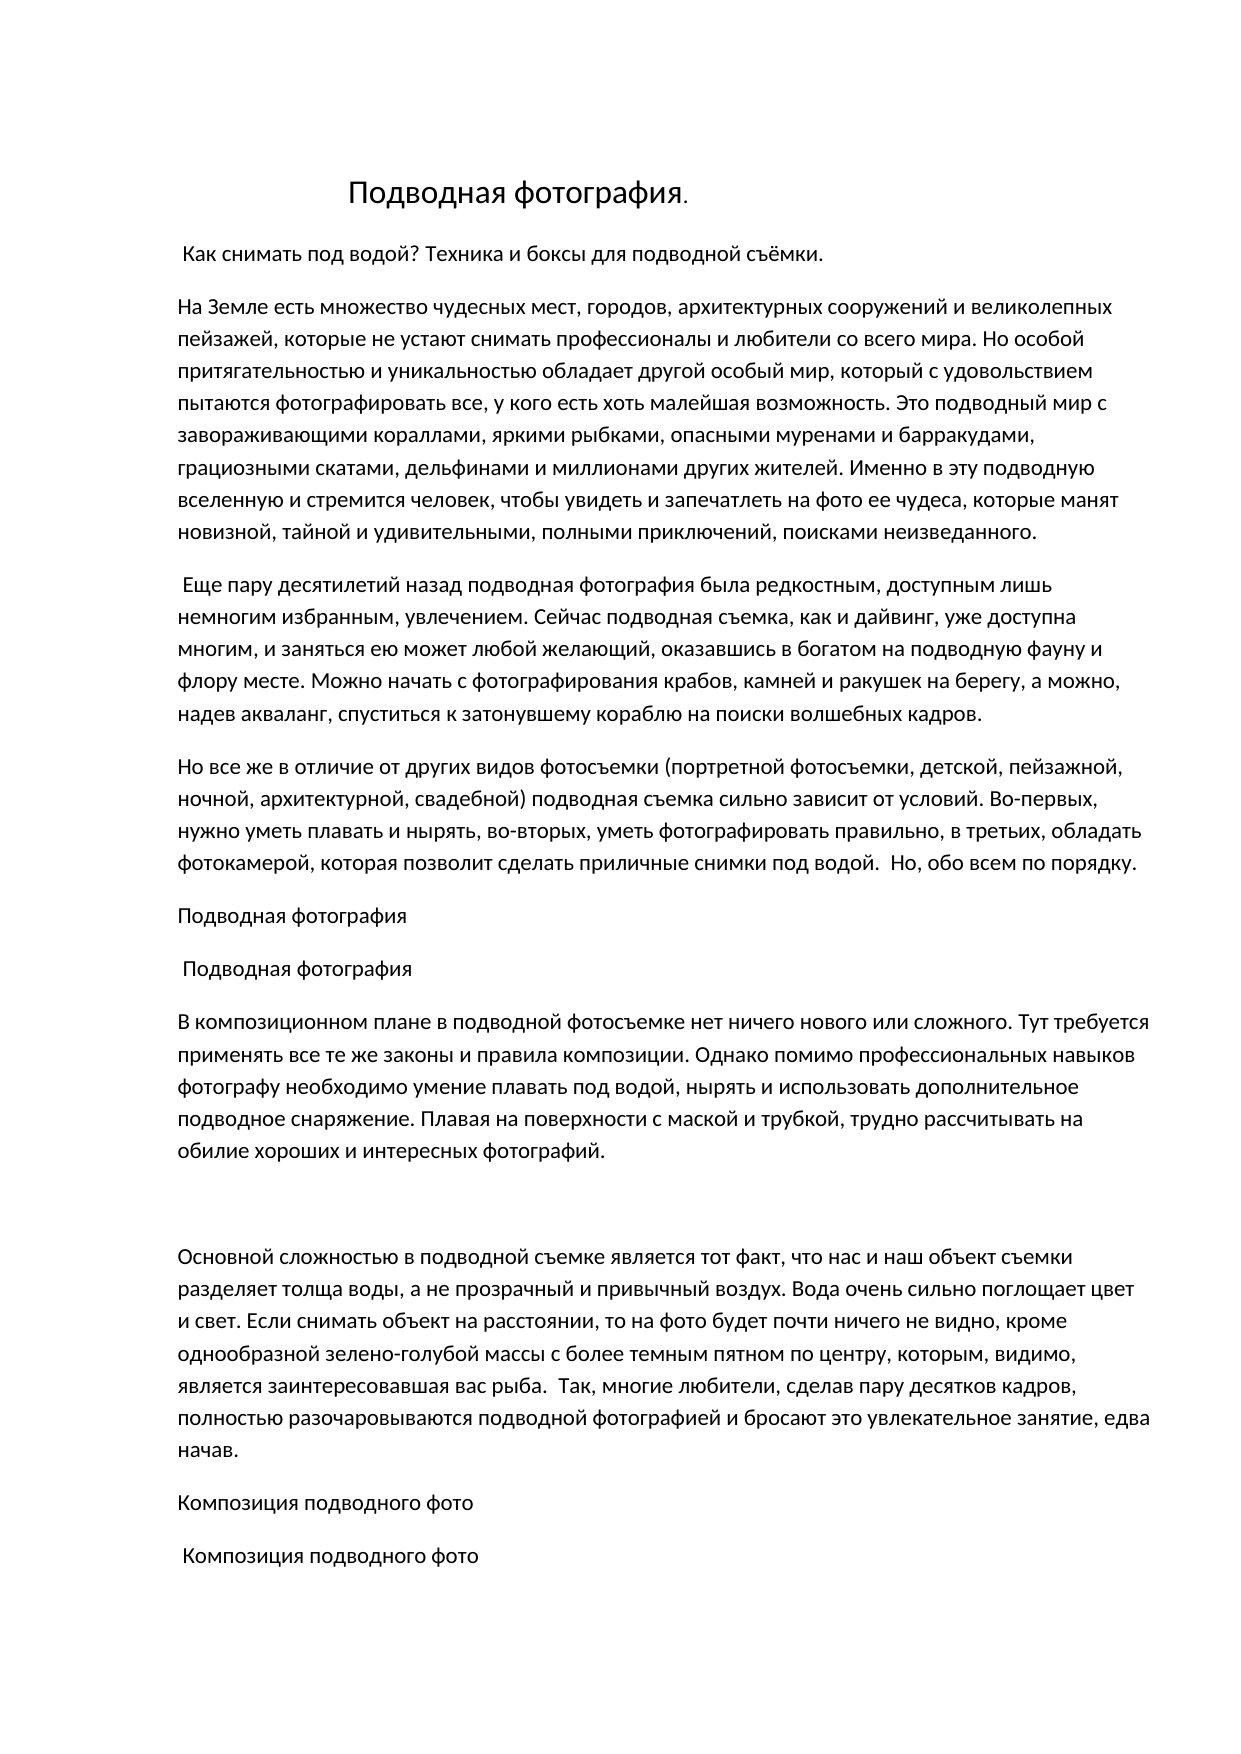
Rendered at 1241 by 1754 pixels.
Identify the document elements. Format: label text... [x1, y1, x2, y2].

text Композиция подводного фото [177, 1488, 1152, 1516]
text Основной сложностью в подводной съемке является тот факт, что нас и наш объект съемки разделяет толща воды, а не прозрачный и привычный воздух. Вода очень сильно поглощает цвет и свет. Если снимать объект на расстоянии, то на фото будет почти ничего не видно, кроме однообразной зелено-голубой массы с более темным пятном по центру, которым, видимо, является заинтересовавшая вас рыба. Так, многие любители, сделав пару десятков кадров, полностью разочаровываются подводной фотографией и бросают это увлекательное занятие, едва начав. [177, 1242, 1152, 1463]
text Еще пару десятилетий назад подводная фотография была редкостным, доступным лишь немногим избранным, увлечением. Сейчас подводная съемка, как и дайвинг, уже доступна многим, и заняться ею может любой желающий, оказавшись в богатом на подводную фауну и флору месте. Можно начать с фотографирования крабов, камней и ракушек на берегу, а можно, надев акваланг, спуститься к затонувшему кораблю на поиски волшебных кадров. [177, 570, 1152, 727]
text Композиция подводного фото [177, 1541, 1152, 1569]
text Подводная фотография [177, 901, 1152, 929]
text Подводная фотография. [177, 171, 1152, 212]
text Подводная фотография [177, 954, 1152, 982]
text Как снимать под водой? Техника и боксы для подводной съёмки. [177, 239, 1152, 267]
text Но все же в отличие от других видов фотосъемки (портретной фотосъемки, детской, пейзажной, ночной, архитектурной, свадебной) подводная съемка сильно зависит от условий. Во-первых, нужно уметь плавать и нырять, во-вторых, уметь фотографировать правильно, в третьих, обладать фотокамерой, которая позволит сделать приличные снимки под водой. Но, обо всем по порядку. [177, 752, 1152, 876]
text На Земле есть множество чудесных мест, городов, архитектурных сооружений и великолепных пейзажей, которые не устают снимать профессионалы и любители со всего мира. Но особой притягательностью и уникальностью обладает другой особый мир, который с удовольствием пытаются фотографировать все, у кого есть хоть малейшая возможность. Это подводный мир с завораживающими кораллами, яркими рыбками, опасными муренами и барракудами, грациозными скатами, дельфинами и миллионами других жителей. Именно в эту подводную вселенную и стремится человек, чтобы увидеть и запечатлеть на фото ее чудеса, которые манят новизной, тайной и удивительными, полными приключений, поисками неизведанного. [177, 292, 1152, 545]
text В композиционном плане в подводной фотосъемке нет ничего нового или сложного. Тут требуется применять все те же законы и правила композиции. Однако помимо профессиональных навыков фотографу необходимо умение плавать под водой, нырять и использовать дополнительное подводное снаряжение. Плавая на поверхности с маской и трубкой, трудно рассчитывать на обилие хороших и интересных фотографий. [177, 1007, 1152, 1164]
